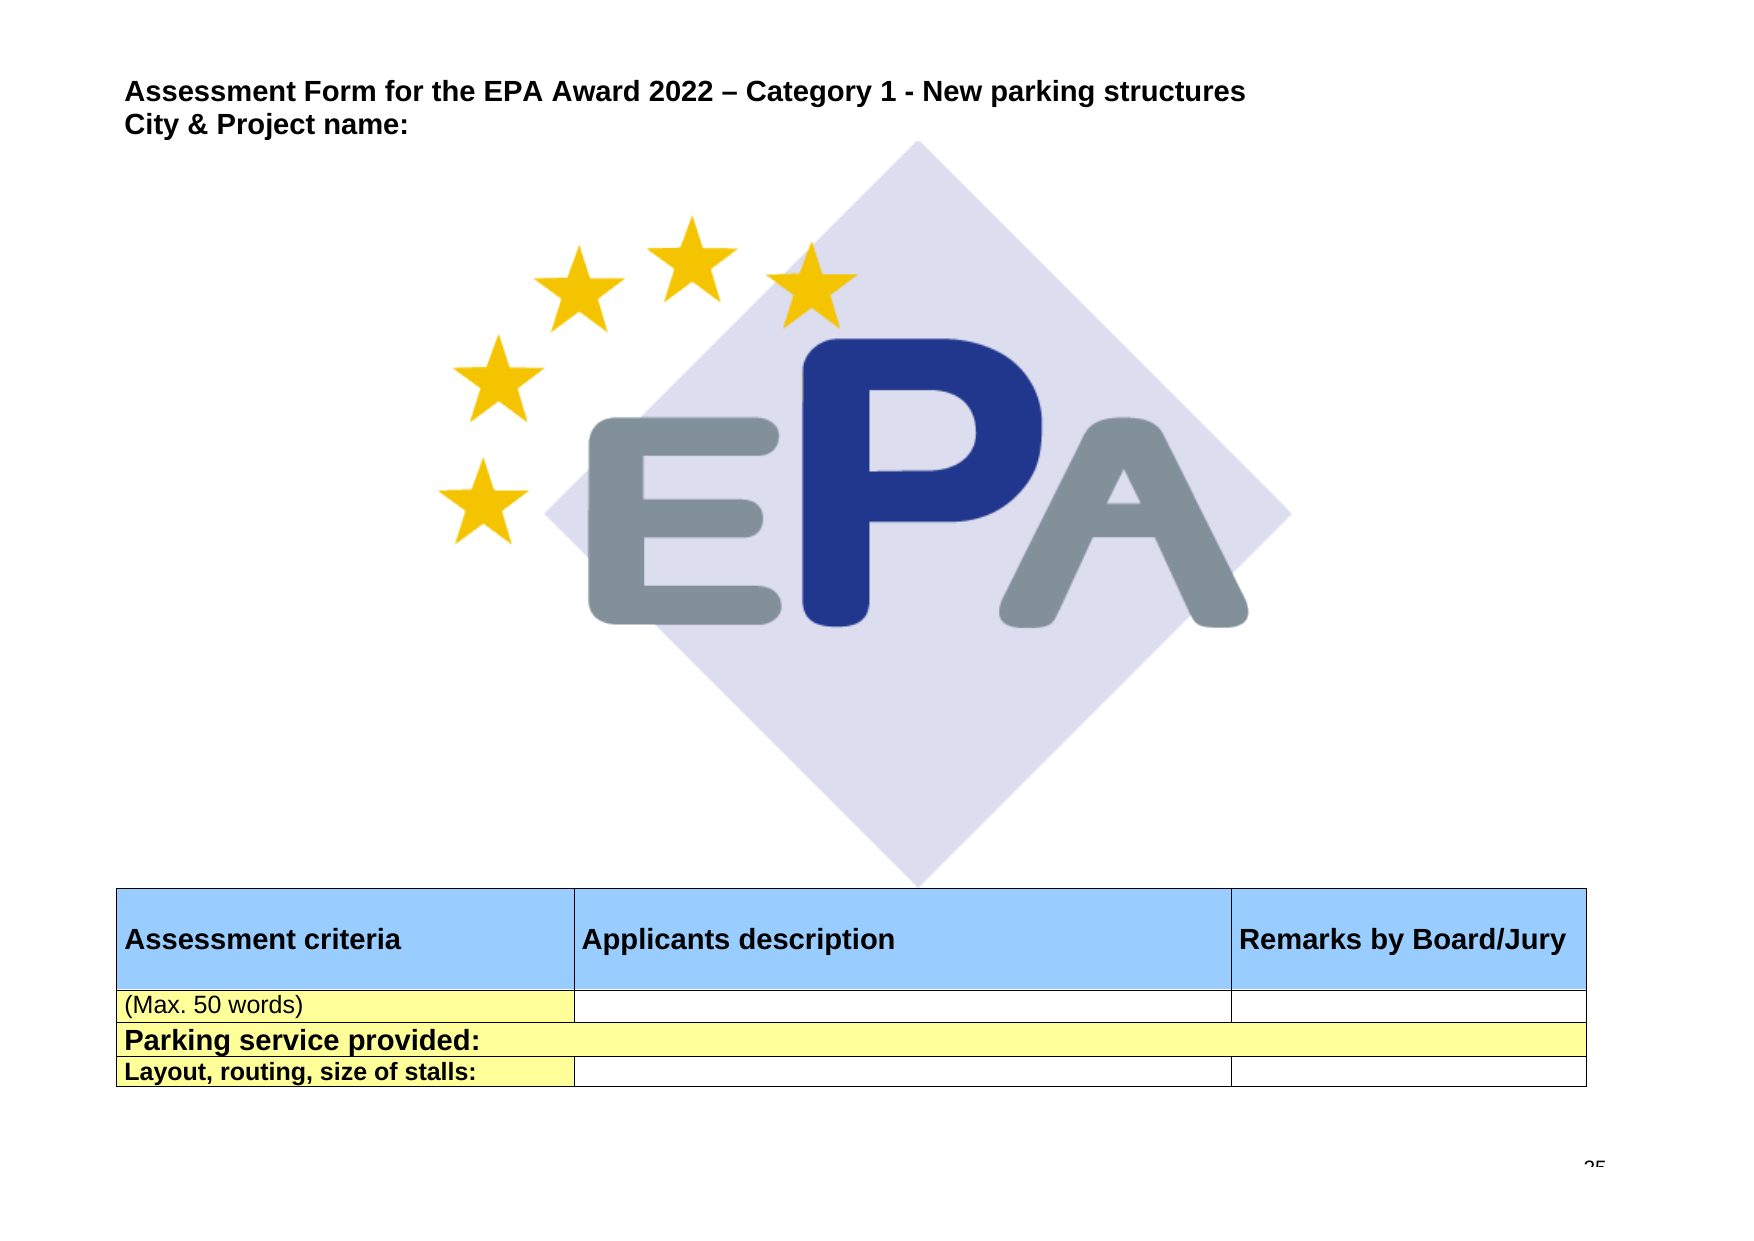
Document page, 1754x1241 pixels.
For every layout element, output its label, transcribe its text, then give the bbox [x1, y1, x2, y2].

table_cell [1232, 991, 1586, 1022]
table_cell [575, 991, 1231, 1022]
table_cell Better use of urban space: How does the project integrate in public and private space. Are there additional use-cases planned. (Max. 50 words) [117, 991, 574, 1022]
picture [438, 141, 1292, 888]
table_cell [575, 1057, 1231, 1086]
table_header Remarks by Board/Jury [1232, 889, 1586, 989]
table_cell [1232, 1057, 1586, 1086]
table_cell Parking service provided: [117, 1023, 1586, 1056]
table_header Assessment criteria [117, 889, 574, 989]
table_header Applicants description [575, 889, 1231, 989]
